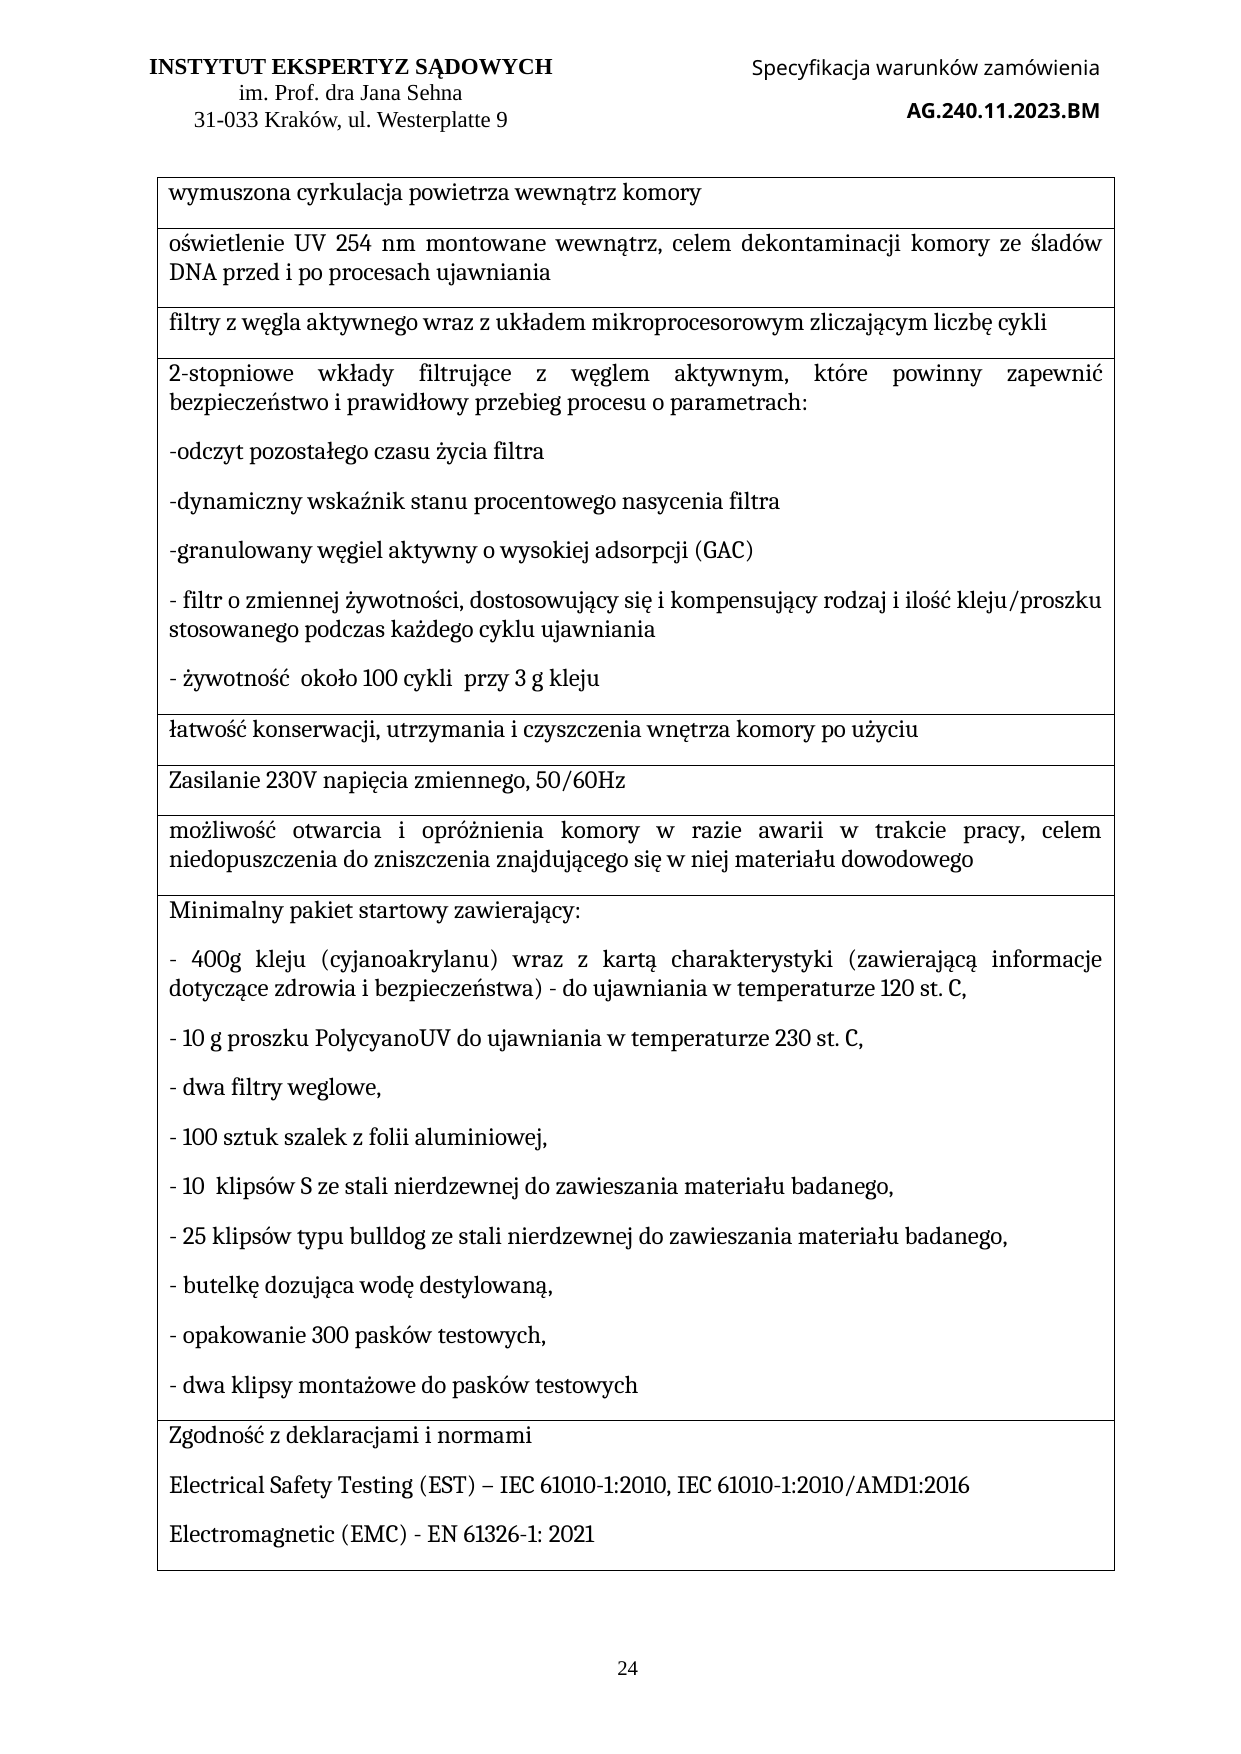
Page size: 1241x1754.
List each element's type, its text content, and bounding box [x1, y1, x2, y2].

table_cell wymuszona cyrkulacja powietrza wewnątrz komory [158, 178, 1114, 228]
table_cell 2-stopniowe wkłady filtrujące z węglem aktywnym, które powinny zapewnić bezpieczeństwo i prawidłowy przebieg procesu o parametrach: -odczyt pozostałego czasu życia filtra -dynamiczny wskaźnik stanu procentowego nasycenia filtra -granulowany węgiel aktywny o wysokiej adsorpcji (GAC) - filtr o zmiennej żywotności, dostosowujący się i kompensujący rodzaj i ilość kleju/proszku stosowanego podczas każdego cyklu ujawniania - żywotność około 100 cykli przy 3 g kleju [158, 359, 1114, 714]
table_cell możliwość otwarcia i opróżnienia komory w razie awarii w trakcie pracy, celem niedopuszczenia do zniszczenia znajdującego się w niej materiału dowodowego [158, 816, 1114, 894]
table_cell Minimalny pakiet startowy zawierający: - 400g kleju (cyjanoakrylanu) wraz z kartą charakterystyki (zawierającą informacje dotyczące zdrowia i bezpieczeństwa) - do ujawniania w temperaturze 120 st. C, - 10 g proszku PolycyanoUV do ujawniania w temperaturze 230 st. C, - dwa filtry weglowe, - 100 sztuk szalek z folii aluminiowej, - 10 klipsów S ze stali nierdzewnej do zawieszania materiału badanego, - 25 klipsów typu bulldog ze stali nierdzewnej do zawieszania materiału badanego, - butelkę dozująca wodę destylowaną, - opakowanie 300 pasków testowych, - dwa klipsy montażowe do pasków testowych [158, 896, 1114, 1420]
table_cell Zasilanie 230V napięcia zmiennego, 50/60Hz [158, 766, 1114, 815]
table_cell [158, 1421, 1114, 1570]
table_cell filtry z węgla aktywnego wraz z układem mikroprocesorowym zliczającym liczbę cykli [158, 308, 1114, 358]
table_cell oświetlenie UV 254 nm montowane wewnątrz, celem dekontaminacji komory ze śladów DNA przed i po procesach ujawniania [158, 229, 1114, 307]
table_cell łatwość konserwacji, utrzymania i czyszczenia wnętrza komory po użyciu [158, 715, 1114, 764]
